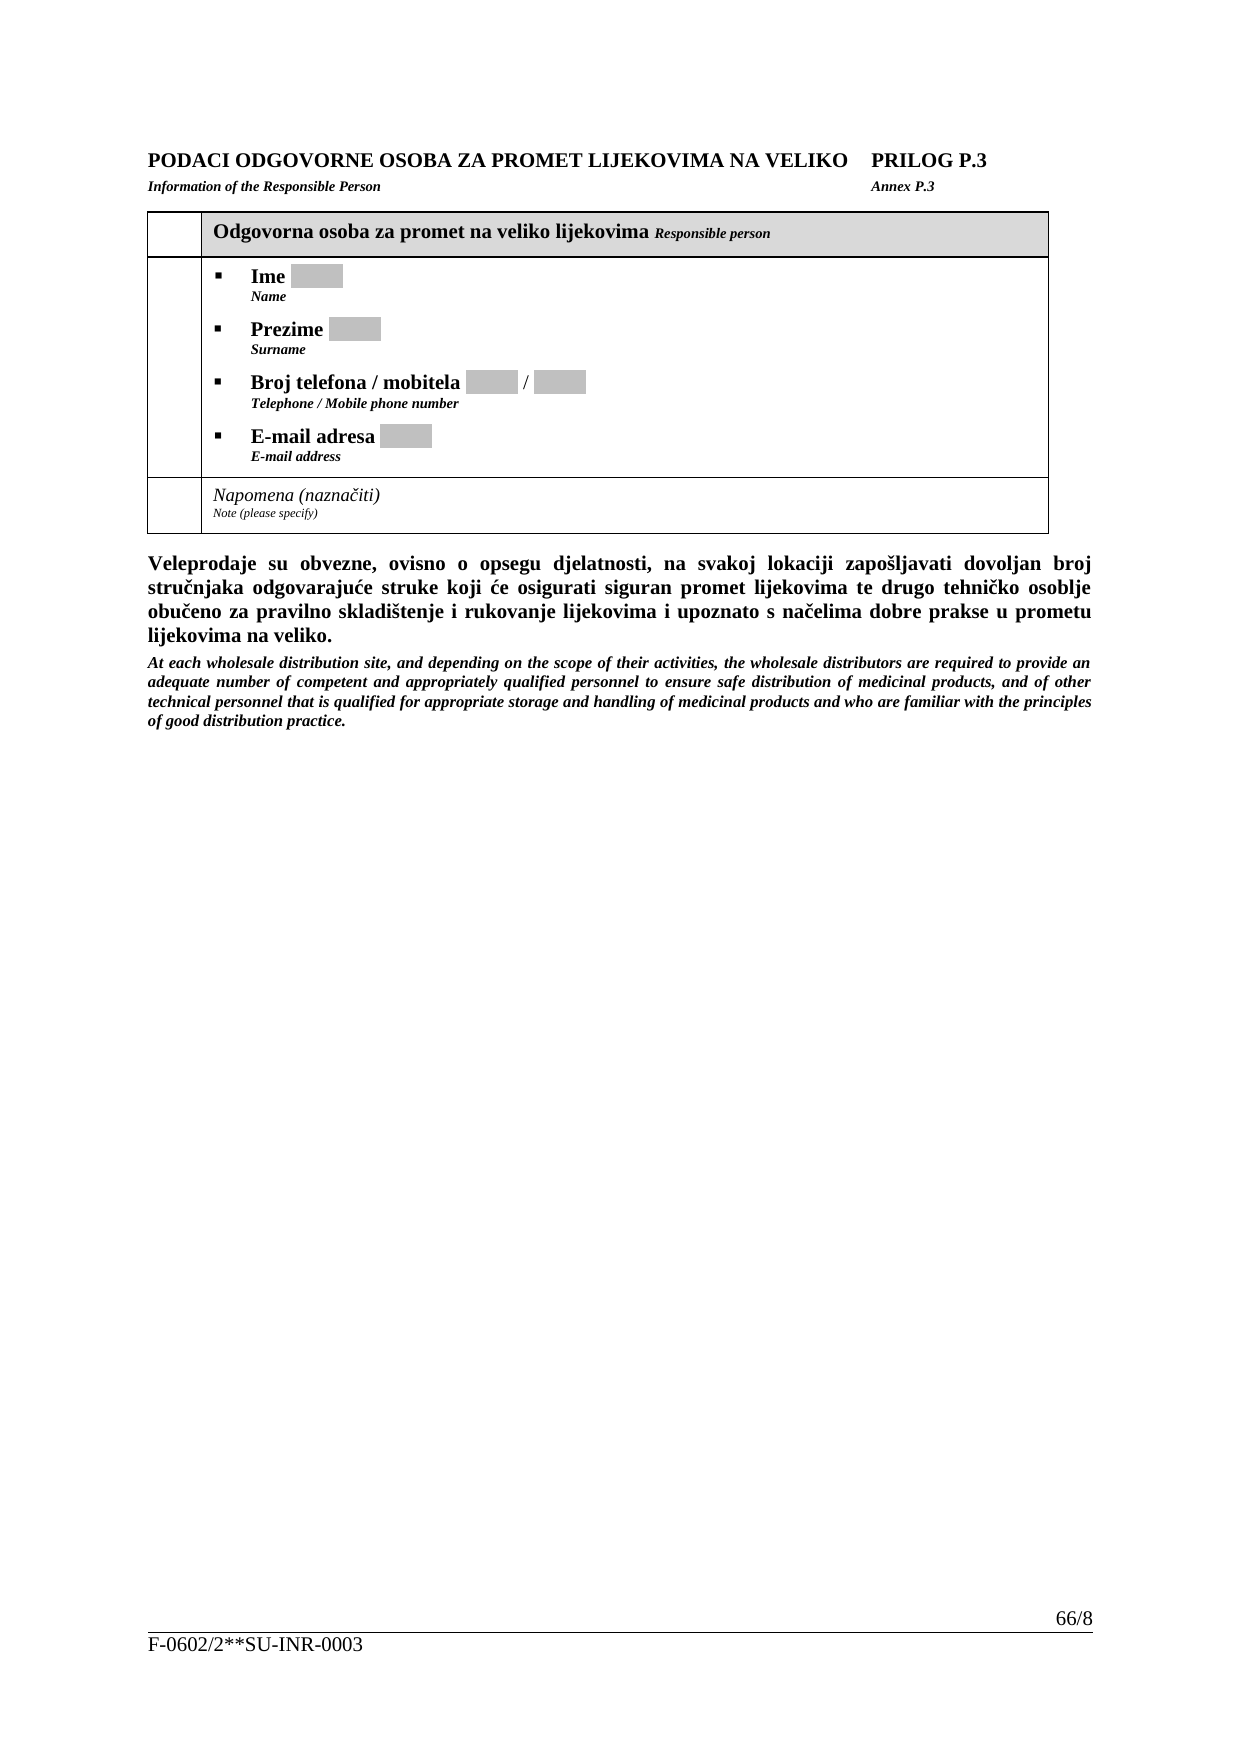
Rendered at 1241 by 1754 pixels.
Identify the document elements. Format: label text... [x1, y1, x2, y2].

table_cell [148, 478, 201, 533]
table_cell Napomena (naznačiti) Note (please specify) [202, 478, 1048, 533]
text Veleprodaje su obvezne, ovisno o opsegu djelatnosti, na svakoj lokaciji zapošljavati dovoljan broj stručnjaka odgovarajuće struke koji će osigurati siguran promet lijekovima te drugo tehničko osoblje obučeno za pravilno skladištenje i rukovanje lijekovima i upoznato s načelima dobre prakse u prometu lijekovima na veliko. [148, 551, 1093, 647]
table_cell Ime Name Prezime Surname Broj telefona / mobitela / Telephone / Mobile phone number E-mail adresa E-mail address [202, 258, 1048, 477]
text At each wholesale distribution site, and depending on the scope of their activities, the wholesale distributors are required to provide an adequate number of competent and appropriately qualified personnel to ensure safe distribution of medicinal products, and of other technical personnel that is qualified for appropriate storage and handling of medicinal products and who are familiar with the principles of good distribution practice. [148, 653, 1093, 730]
table_header [148, 213, 201, 256]
text PODACI ODGOVORNE OSOBA ZA PROMET LIJEKOVIMA NA VELIKO PRILOG P.3 [148, 148, 1093, 172]
text Information of the Responsible Person Annex P.3 [148, 178, 1093, 195]
table_cell [148, 258, 201, 477]
table_header Odgovorna osoba za promet na veliko lijekovima Responsible person [202, 213, 1048, 256]
